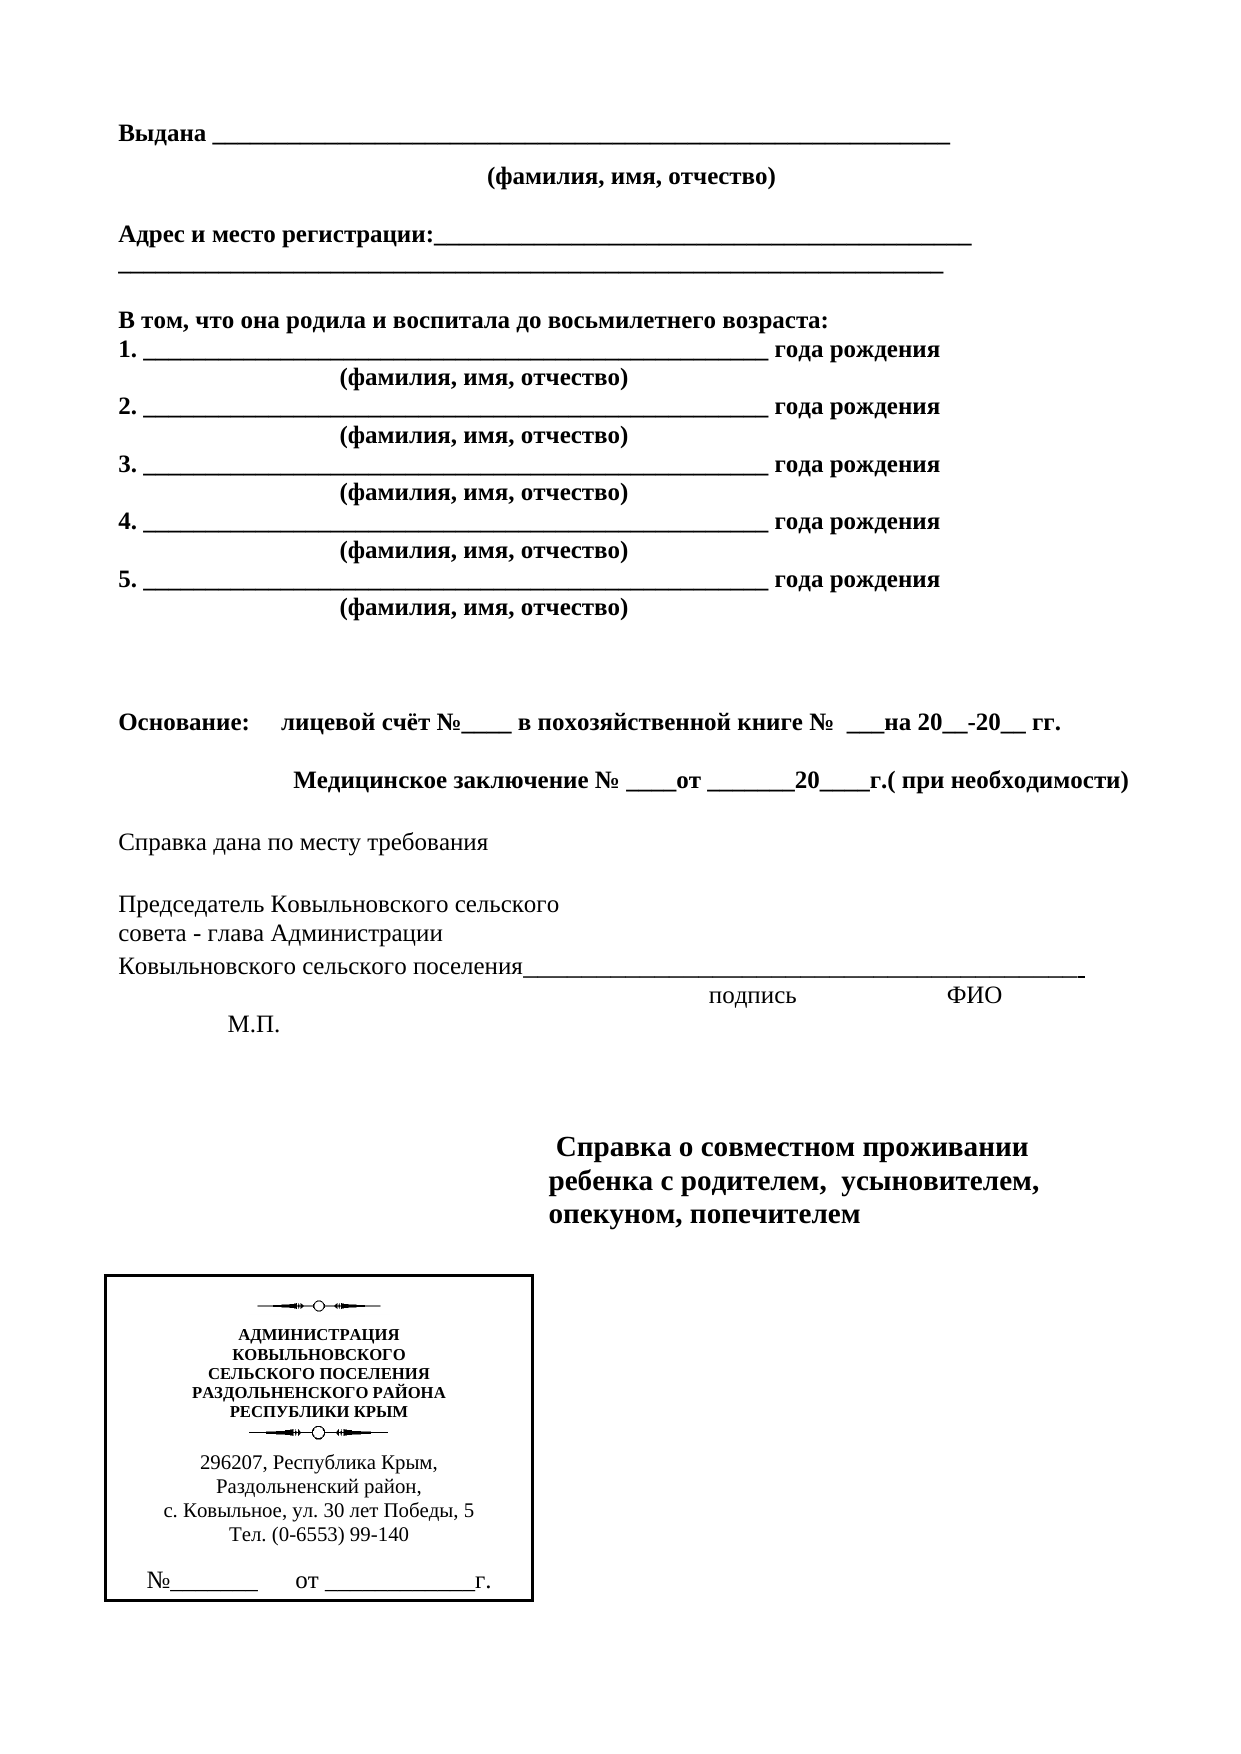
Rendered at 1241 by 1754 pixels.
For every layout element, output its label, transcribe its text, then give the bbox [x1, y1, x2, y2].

text подпись ФИО [118, 981, 1152, 1009]
picture [238, 1421, 399, 1444]
text (фамилия, имя, отчество) [266, 420, 1152, 449]
text Адрес и место регистрации:___________________________________________ [118, 219, 1152, 247]
text (фамилия, имя, отчество) [266, 535, 1152, 564]
text 4. __________________________________________________ года рождения [118, 506, 1152, 535]
text Ковыльновского сельского поселения______________________________________ [118, 947, 1152, 981]
text ребенка с родителем, усыновителем, [118, 1163, 1152, 1196]
text М.П. [118, 1009, 1152, 1038]
text 2. __________________________________________________ года рождения [118, 391, 1152, 420]
text Основание: лицевой счёт №____ в похозяйственной книге № ___на 20__-20__ гг. [118, 707, 1152, 736]
text (фамилия, имя, отчество) [413, 161, 1152, 190]
text 5. __________________________________________________ года рождения [118, 564, 1152, 592]
text Председатель Ковыльновского сельского [118, 889, 1152, 918]
text 3. __________________________________________________ года рождения [118, 449, 1152, 477]
table_header АДМИНИСТРАЦИЯ КОВЫЛЬНОВСКОГО СЕЛЬСКОГО ПОСЕЛЕНИЯ РАЗДОЛЬНЕНСКОГО РАЙОНА РЕСПУБЛИКИ КРЫМ 296207, Республика Крым, Раздольненский район, с. Ковыльное, ул. 30 лет Победы, 5 Тел. (0-6553) 99-140 №_______ от ____________г. [107, 1277, 531, 1599]
text В том, что она родила и воспитала до восьмилетнего возраста: [118, 305, 1152, 334]
text Медицинское заключение № ____от _______20____г.( при необходимости) [118, 765, 1152, 794]
text (фамилия, имя, отчество) [266, 592, 1152, 621]
text Справка дана по месту требования [118, 827, 1152, 856]
picture [248, 1296, 390, 1315]
list Выдана ___________________________________________________________ [118, 118, 1152, 147]
text Справка о совместном проживании [118, 1129, 1152, 1163]
text совета - глава Администрации [118, 918, 1152, 947]
text (фамилия, имя, отчество) [266, 477, 1152, 506]
text (фамилия, имя, отчество) [266, 362, 1152, 391]
text 1. __________________________________________________ года рождения [118, 334, 1152, 362]
text __________________________________________________________________ [118, 247, 1152, 276]
text опекуном, попечителем [118, 1196, 1152, 1230]
